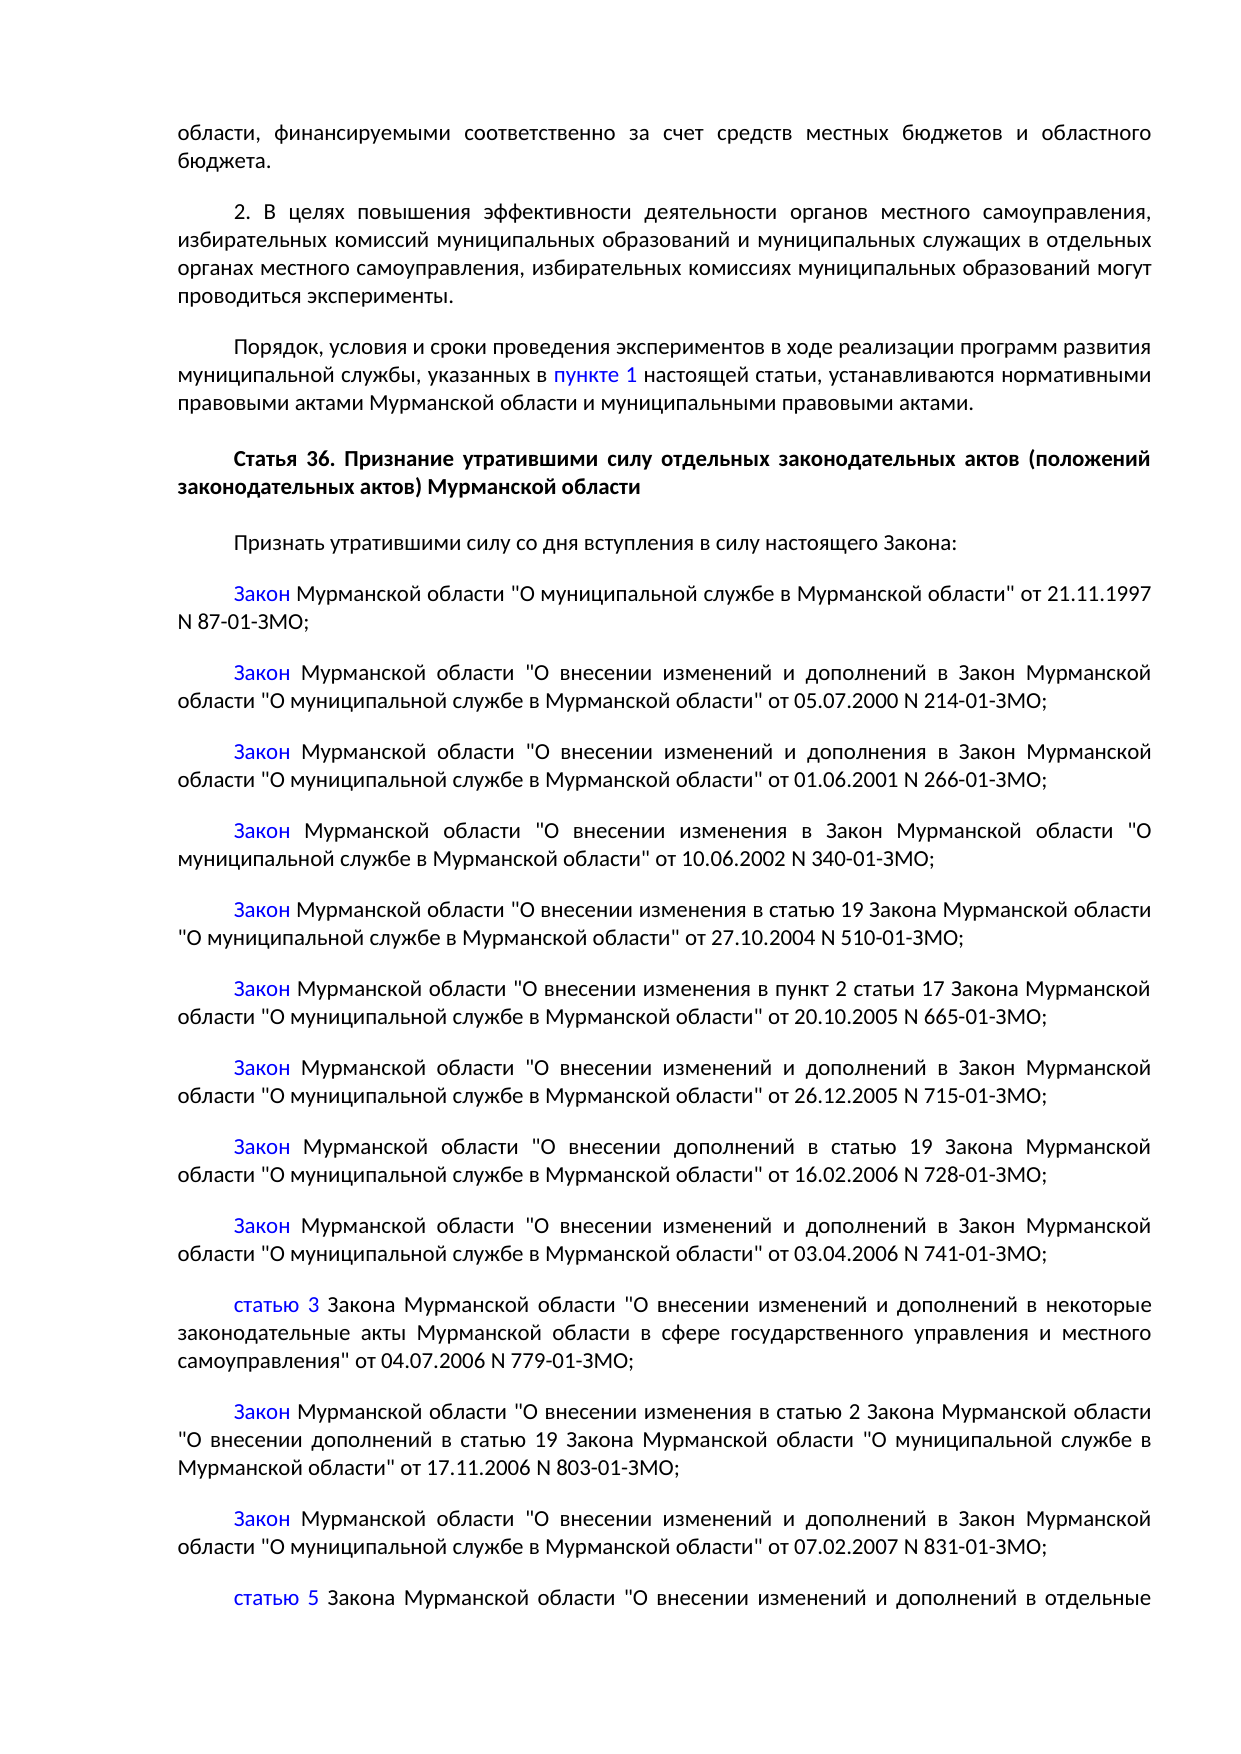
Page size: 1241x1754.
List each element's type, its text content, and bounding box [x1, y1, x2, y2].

text Закон Мурманской области "О муниципальной службе в Мурманской области" от 21.11.1997 N 87-01-ЗМО; [177, 579, 1152, 635]
title Статья 36. Признание утратившими силу отдельных законодательных актов (положений законодательных актов) Мурманской области [177, 444, 1152, 500]
text статью 3 Закона Мурманской области "О внесении изменений и дополнений в некоторые законодательные акты Мурманской области в сфере государственного управления и местного самоуправления" от 04.07.2006 N 779-01-ЗМО; [177, 1290, 1152, 1374]
text Закон Мурманской области "О внесении дополнений в статью 19 Закона Мурманской области "О муниципальной службе в Мурманской области" от 16.02.2006 N 728-01-ЗМО; [177, 1132, 1152, 1188]
text Закон Мурманской области "О внесении изменений и дополнений в Закон Мурманской области "О муниципальной службе в Мурманской области" от 07.02.2007 N 831-01-ЗМО; [177, 1504, 1152, 1560]
text Закон Мурманской области "О внесении изменения в статью 2 Закона Мурманской области "О внесении дополнений в статью 19 Закона Мурманской области "О муниципальной службе в Мурманской области" от 17.11.2006 N 803-01-ЗМО; [177, 1397, 1152, 1481]
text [177, 1583, 1152, 1611]
text Закон Мурманской области "О внесении изменения в пункт 2 статьи 17 Закона Мурманской области "О муниципальной службе в Мурманской области" от 20.10.2005 N 665-01-ЗМО; [177, 974, 1152, 1030]
text Закон Мурманской области "О внесении изменения в Закон Мурманской области "О муниципальной службе в Мурманской области" от 10.06.2002 N 340-01-ЗМО; [177, 816, 1152, 872]
text Закон Мурманской области "О внесении изменений и дополнений в Закон Мурманской области "О муниципальной службе в Мурманской области" от 26.12.2005 N 715-01-ЗМО; [177, 1053, 1152, 1109]
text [177, 118, 1152, 174]
text Порядок, условия и сроки проведения экспериментов в ходе реализации программ развития муниципальной службы, указанных в пункте 1 настоящей статьи, устанавливаются нормативными правовыми актами Мурманской области и муниципальными правовыми актами. [177, 332, 1152, 416]
text Закон Мурманской области "О внесении изменений и дополнений в Закон Мурманской области "О муниципальной службе в Мурманской области" от 03.04.2006 N 741-01-ЗМО; [177, 1211, 1152, 1267]
text Закон Мурманской области "О внесении изменений и дополнений в Закон Мурманской области "О муниципальной службе в Мурманской области" от 05.07.2000 N 214-01-ЗМО; [177, 658, 1152, 714]
text Закон Мурманской области "О внесении изменений и дополнения в Закон Мурманской области "О муниципальной службе в Мурманской области" от 01.06.2001 N 266-01-ЗМО; [177, 737, 1152, 793]
text 2. В целях повышения эффективности деятельности органов местного самоуправления, избирательных комиссий муниципальных образований и муниципальных служащих в отдельных органах местного самоуправления, избирательных комиссиях муниципальных образований могут проводиться эксперименты. [177, 197, 1152, 309]
text Признать утратившими силу со дня вступления в силу настоящего Закона: [177, 528, 1152, 556]
text Закон Мурманской области "О внесении изменения в статью 19 Закона Мурманской области "О муниципальной службе в Мурманской области" от 27.10.2004 N 510-01-ЗМО; [177, 895, 1152, 951]
